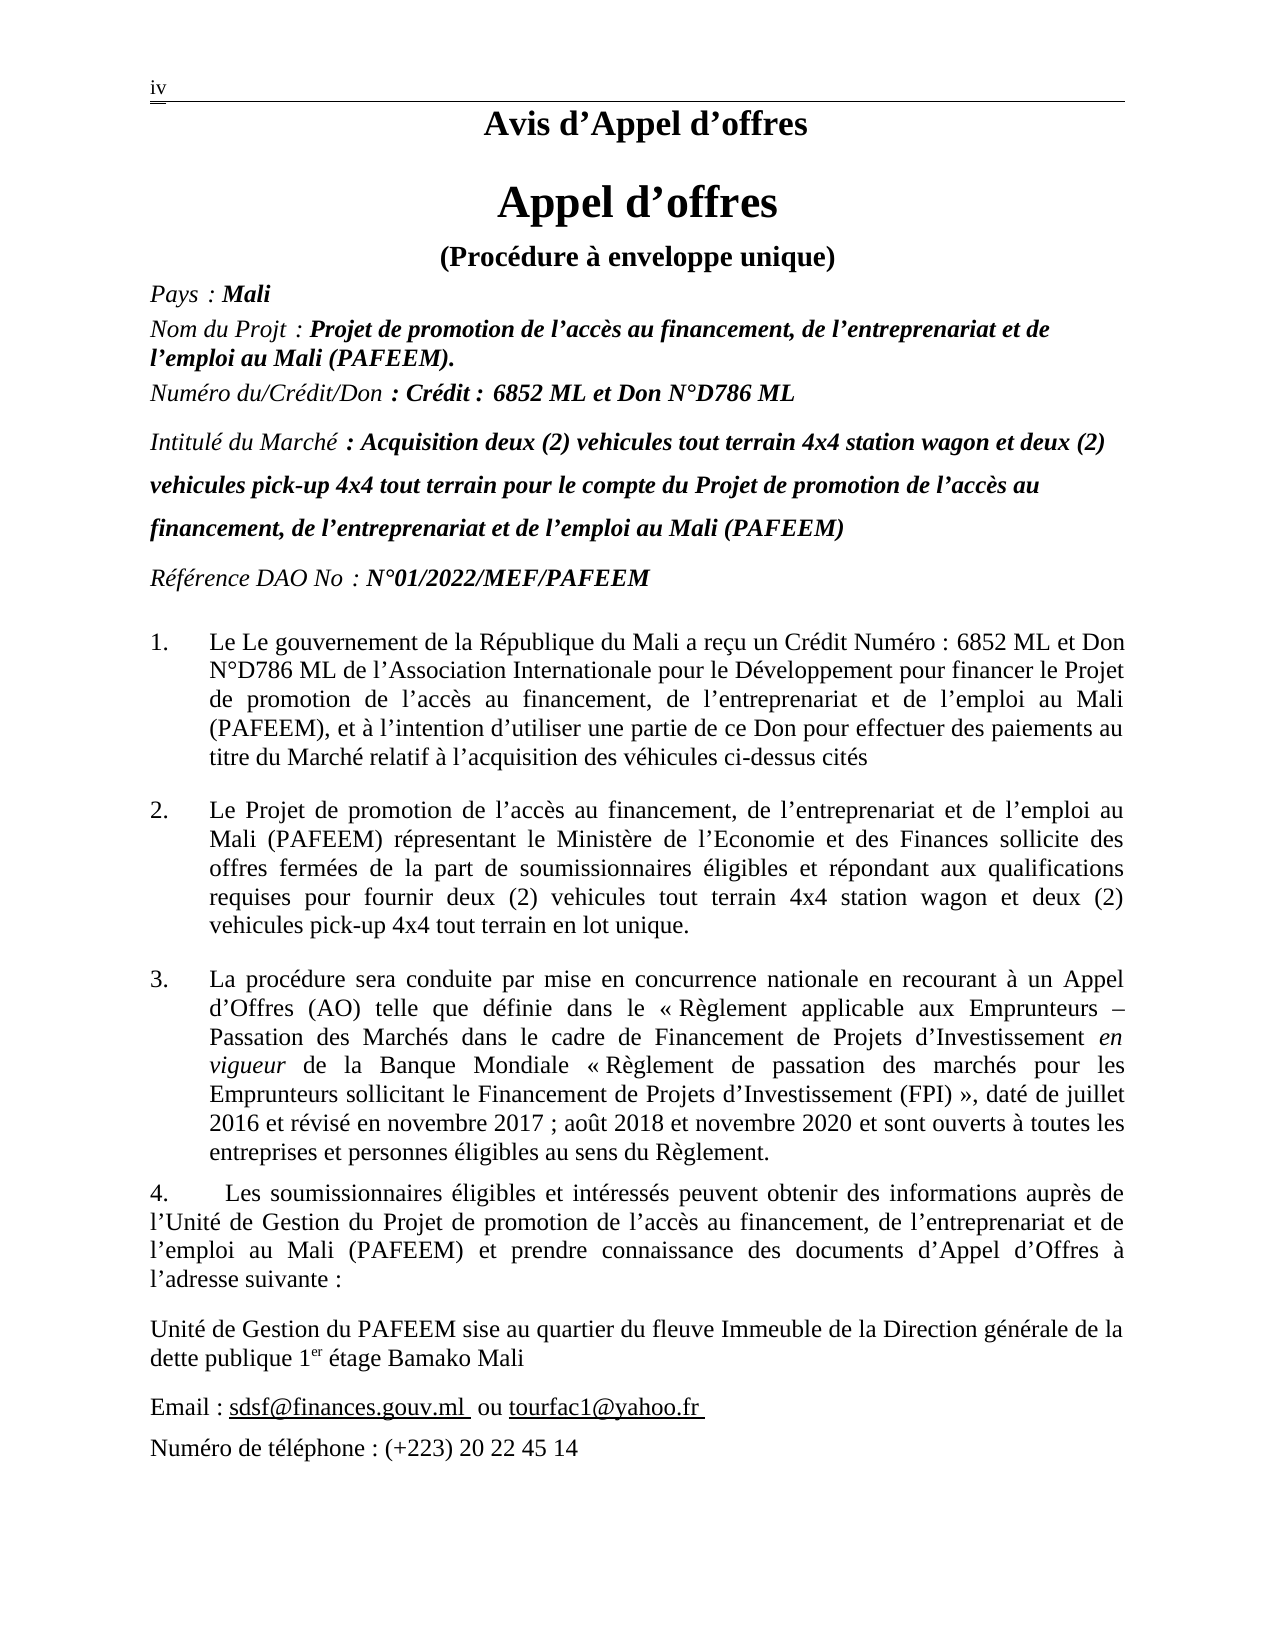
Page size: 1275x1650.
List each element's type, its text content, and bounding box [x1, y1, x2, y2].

list Le Le gouvernement de la République du Mali a reçu un Crédit Numéro : 6852 ML et Don N°D786 ML de l’Association Internationale pour le Développement pour financer le Projet de promotion de l’accès au financement, de l’entreprenariat et de l’emploi au Mali (PAFEEM), et à l’intention d’utiliser une partie de ce Don pour effectuer des paiements au titre du Marché relatif à l’acquisition des véhicules ci-dessus cités [150, 627, 1125, 770]
list Les soumissionnaires éligibles et intéressés peuvent obtenir des informations auprès de l’Unité de Gestion du Projet de promotion de l’accès au financement, de l’entreprenariat et de l’emploi au Mali (PAFEEM) et prendre connaissance des documents d’Appel d’Offres à l’adresse suivante : [150, 1178, 1125, 1293]
subtitle Appel d’offres [150, 174, 1125, 227]
text Unité de Gestion du PAFEEM sise au quartier du fleuve Immeuble de la Direction générale de la dette publique 1er étage Bamako Mali [150, 1314, 1125, 1371]
list Le Projet de promotion de l’accès au financement, de l’entreprenariat et de l’emploi au Mali (PAFEEM) répresentant le Ministère de l’Economie et des Finances sollicite des offres fermées de la part de soumissionnaires éligibles et répondant aux qualifications requises pour fournir deux (2) vehicules tout terrain 4x4 station wagon et deux (2) vehicules pick-up 4x4 tout terrain en lot unique. [150, 795, 1125, 939]
text Référence DAO No : N°01/2022/MEF/PAFEEM [150, 563, 1125, 592]
text Pays : Mali [150, 279, 1125, 308]
text Numéro de téléphone : (+223) 20 22 45 14 [150, 1433, 1125, 1462]
subtitle Avis d’Appel d’offres [150, 102, 1125, 143]
list La procédure sera conduite par mise en concurrence nationale en recourant à un Appel d’Offres (AO) telle que définie dans le « Règlement applicable aux Emprunteurs – Passation des Marchés dans le cadre de Financement de Projets d’Investissement en vigueur de la Banque Mondiale « Règlement de passation des marchés pour les Emprunteurs sollicitant le Financement de Projets d’Investissement (FPI) », daté de juillet 2016 et révisé en novembre 2017 ; août 2018 et novembre 2020 et sont ouverts à toutes les entreprises et personnes éligibles au sens du Règlement. [150, 964, 1125, 1166]
text Nom du Projt : Projet de promotion de l’accès au financement, de l’entreprenariat et de l’emploi au Mali (PAFEEM). [150, 314, 1125, 372]
text Numéro du/Crédit/Don : Crédit : 6852 ML et Don N°D786 ML [150, 378, 1125, 407]
text Email : sdsf@finances.gouv.ml ou tourfac1@yahoo.fr [150, 1392, 1125, 1421]
subtitle (Procédure à enveloppe unique) [150, 239, 1125, 273]
text Intitulé du Marché : Acquisition deux (2) vehicules tout terrain 4x4 station wagon et deux (2) vehicules pick-up 4x4 tout terrain pour le compte du Projet de promotion de l’accès au financement, de l’entreprenariat et de l’emploi au Mali (PAFEEM) [150, 427, 1125, 542]
